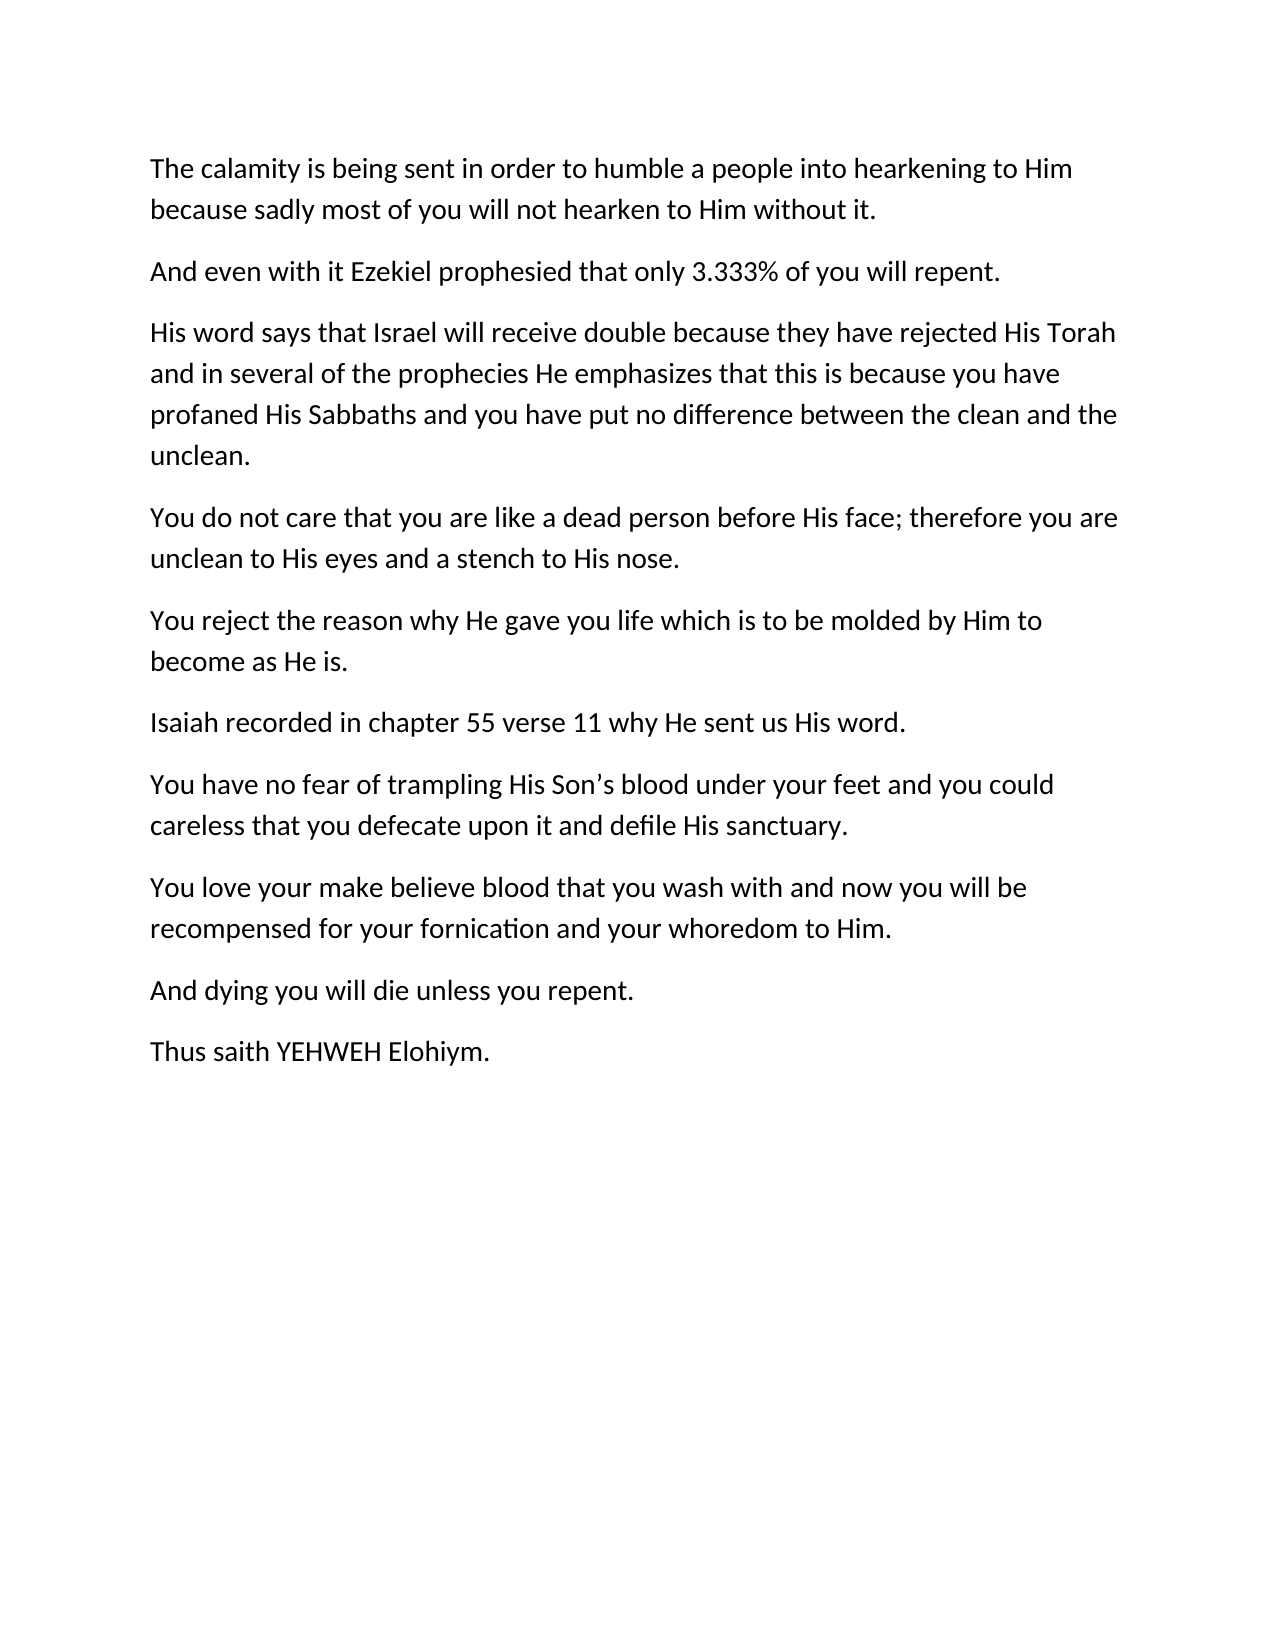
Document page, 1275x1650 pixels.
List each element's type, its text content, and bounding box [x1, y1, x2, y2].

text And even with it Ezekiel prophesied that only 3.333% of you will repent. [150, 253, 1125, 288]
text You reject the reason why He gave you life which is to be molded by Him to become as He is. [150, 602, 1125, 678]
text You do not care that you are like a dead person before His face; therefore you are unclean to His eyes and a stench to His nose. [150, 499, 1125, 576]
text The calamity is being sent in order to humble a people into hearkening to Him because sadly most of you will not hearken to Him without it. [150, 150, 1125, 227]
text And dying you will die unless you repent. [150, 972, 1125, 1007]
text Thus saith YEHWEH Elohiym. [150, 1033, 1125, 1069]
text You love your make believe blood that you wash with and now you will be recompensed for your fornication and your whoredom to Him. [150, 869, 1125, 946]
text You have no fear of trampling His Son’s blood under your feet and you could careless that you defecate upon it and defile His sanctuary. [150, 766, 1125, 843]
text His word says that Israel will receive double because they have rejected His Torah and in several of the prophecies He emphasizes that this is because you have profaned His Sabbaths and you have put no difference between the clean and the unclean. [150, 314, 1125, 473]
text Isaiah recorded in chapter 55 verse 11 why He sent us His word. [150, 704, 1125, 740]
